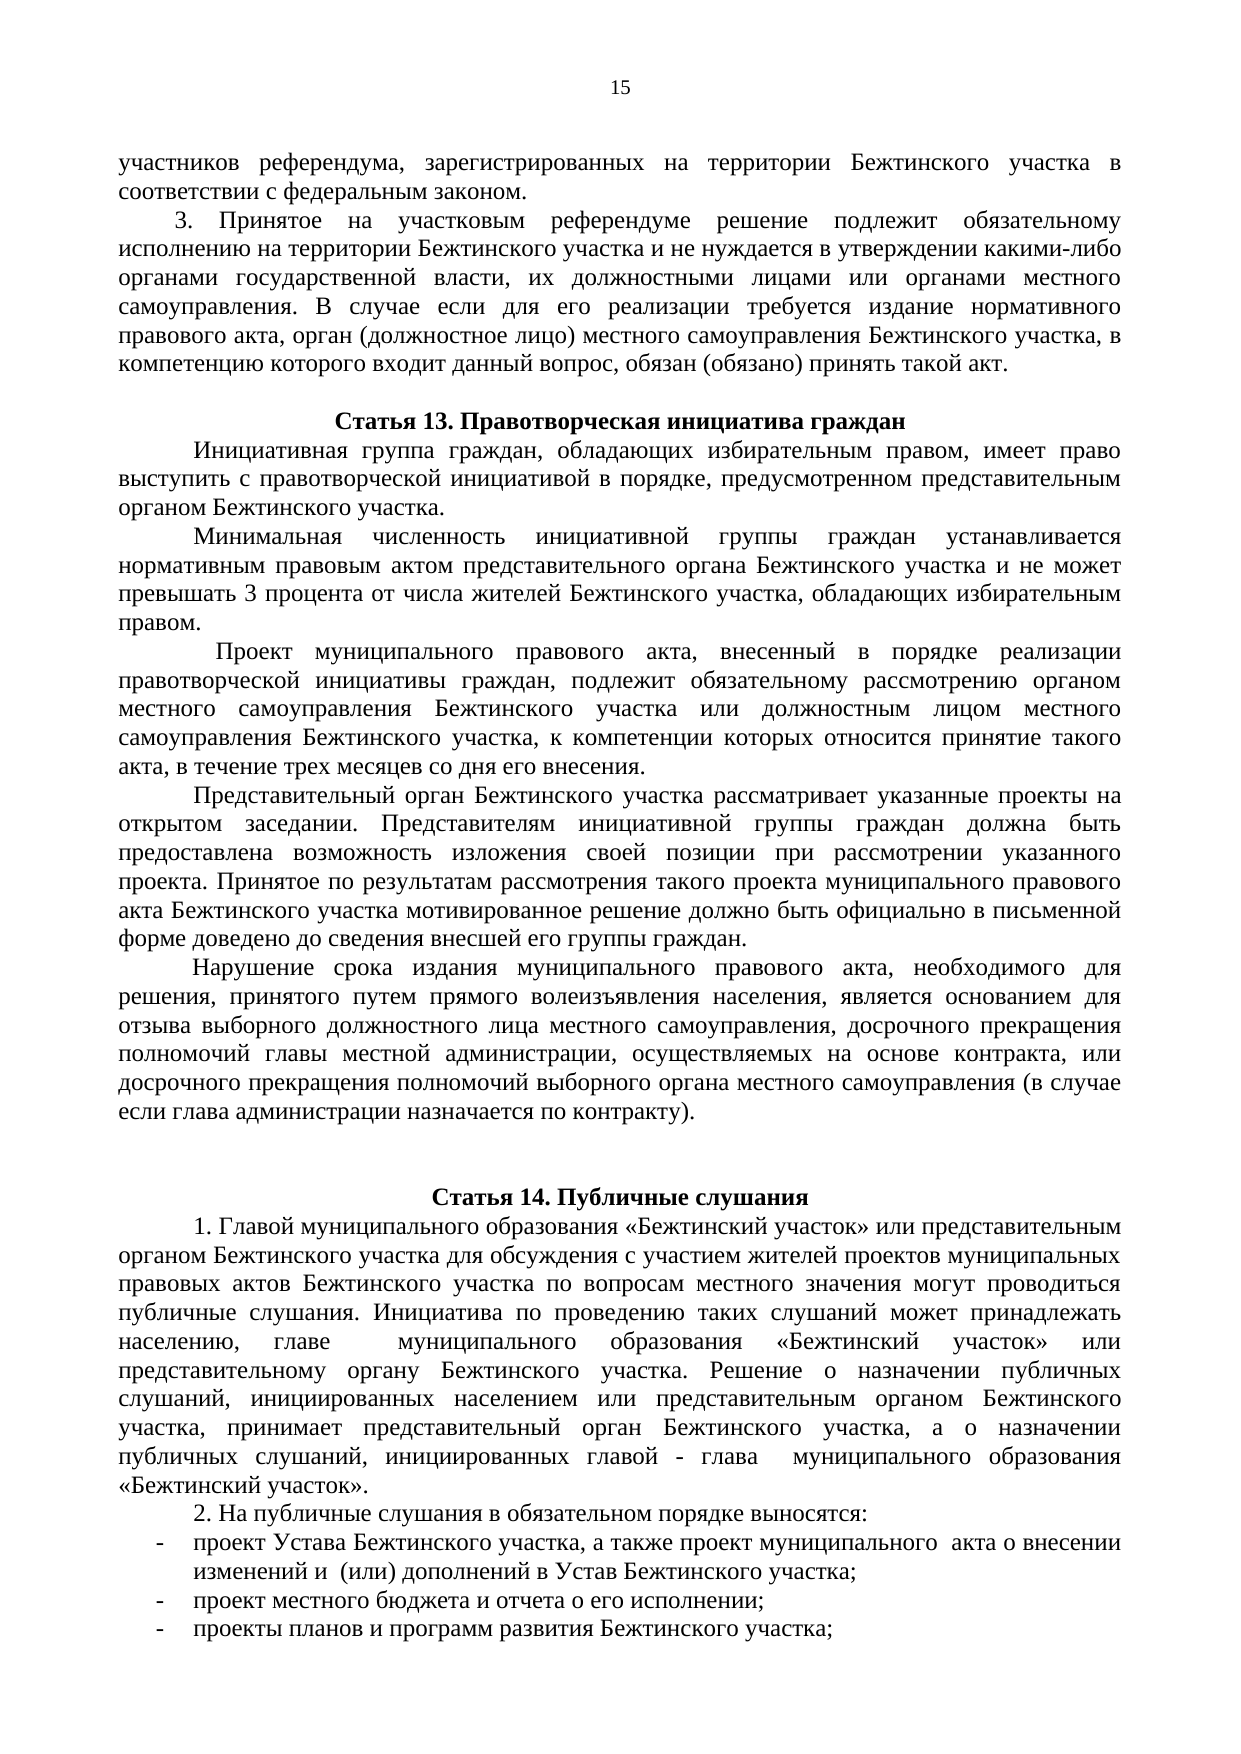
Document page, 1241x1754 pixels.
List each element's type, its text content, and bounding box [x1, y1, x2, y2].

text Проект муниципального правового акта, внесенный в порядке реализации правотворческой инициативы граждан, подлежит обязательному рассмотрению органом местного самоуправления Бежтинского участка или должностным лицом местного самоуправления Бежтинского участка, к компетенции которых относится принятие такого акта, в течение трех месяцев со дня его внесения. [118, 636, 1122, 780]
list проект местного бюджета и отчета о его исполнении; [156, 1585, 1122, 1613]
text . Принятое на участковым референдуме решение подлежит обязательному исполнению на территории Бежтинского участка и не нуждается в утверждении какими-либо органами государственной власти, их должностными лицами или органами местного самоуправления. В случае если для его реализации требуется издание нормативного правового акта, орган (должностное лицо) местного самоуправления Бежтинского участка, в компетенцию которого входит данный вопрос, обязан (обязано) принять такой акт. [118, 205, 1122, 377]
subtitle Статья . Публичные слушания [118, 1182, 1122, 1211]
subtitle Статья . Правотворческая инициатива граждан [118, 406, 1122, 435]
text Минимальная численность инициативной группы граждан устанавливается нормативным правовым актом представительного органа Бежтинского участка и не может превышать процента от числа жителей Бежтинского участка, обладающих избирательным правом. [118, 521, 1122, 636]
text . На публичные слушания в обязательном порядке выносятся: [118, 1498, 1122, 1527]
text . Главой муниципального образования «Бежтинский участок» или представительным органом Бежтинского участка для обсуждения с участием жителей проектов муниципальных правовых актов Бежтинского участка по вопросам местного значения могут проводиться публичные слушания. Инициатива по проведению таких слушаний может принадлежать населению, главе муниципального образования «Бежтинский участок» или представительному органу Бежтинского участка. Решение о назначении публичных слушаний, инициированных населением или представительным органом Бежтинского участка, принимает представительный орган Бежтинского участка, а о назначении публичных слушаний, инициированных главой - глава муниципального образования «Бежтинский участок». [118, 1211, 1122, 1498]
text Представительный орган Бежтинского участка рассматривает указанные проекты на открытом заседании. Представителям инициативной группы граждан должна быть предоставлена возможность изложения своей позиции при рассмотрении указанного проекта. Принятое по результатам рассмотрения такого проекта муниципального правового акта Бежтинского участка мотивированное решение должно быть официально в письменной форме доведено до сведения внесшей его группы граждан. [118, 780, 1122, 952]
list проекты планов и программ развития Бежтинского участка; [156, 1613, 1122, 1642]
text Нарушение срока издания муниципального правового акта, необходимого для решения, принятого путем прямого волеизъявления населения, является основанием для отзыва выборного должностного лица местного самоуправления, досрочного прекращения полномочий главы местной администрации, осуществляемых на основе контракта, или досрочного прекращения полномочий выборного органа местного самоуправления (в случае если глава администрации назначается по контракту). [118, 952, 1122, 1125]
text Инициативная группа граждан, обладающих избирательным правом, имеет право выступить с правотворческой инициативой в порядке, предусмотренном представительным органом Бежтинского участка. [118, 435, 1122, 521]
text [118, 147, 1122, 205]
list проект Устава Бежтинского участка, а также проект муниципального акта о внесении изменений и (или) дополнений в Устав Бежтинского участка; [156, 1527, 1122, 1585]
